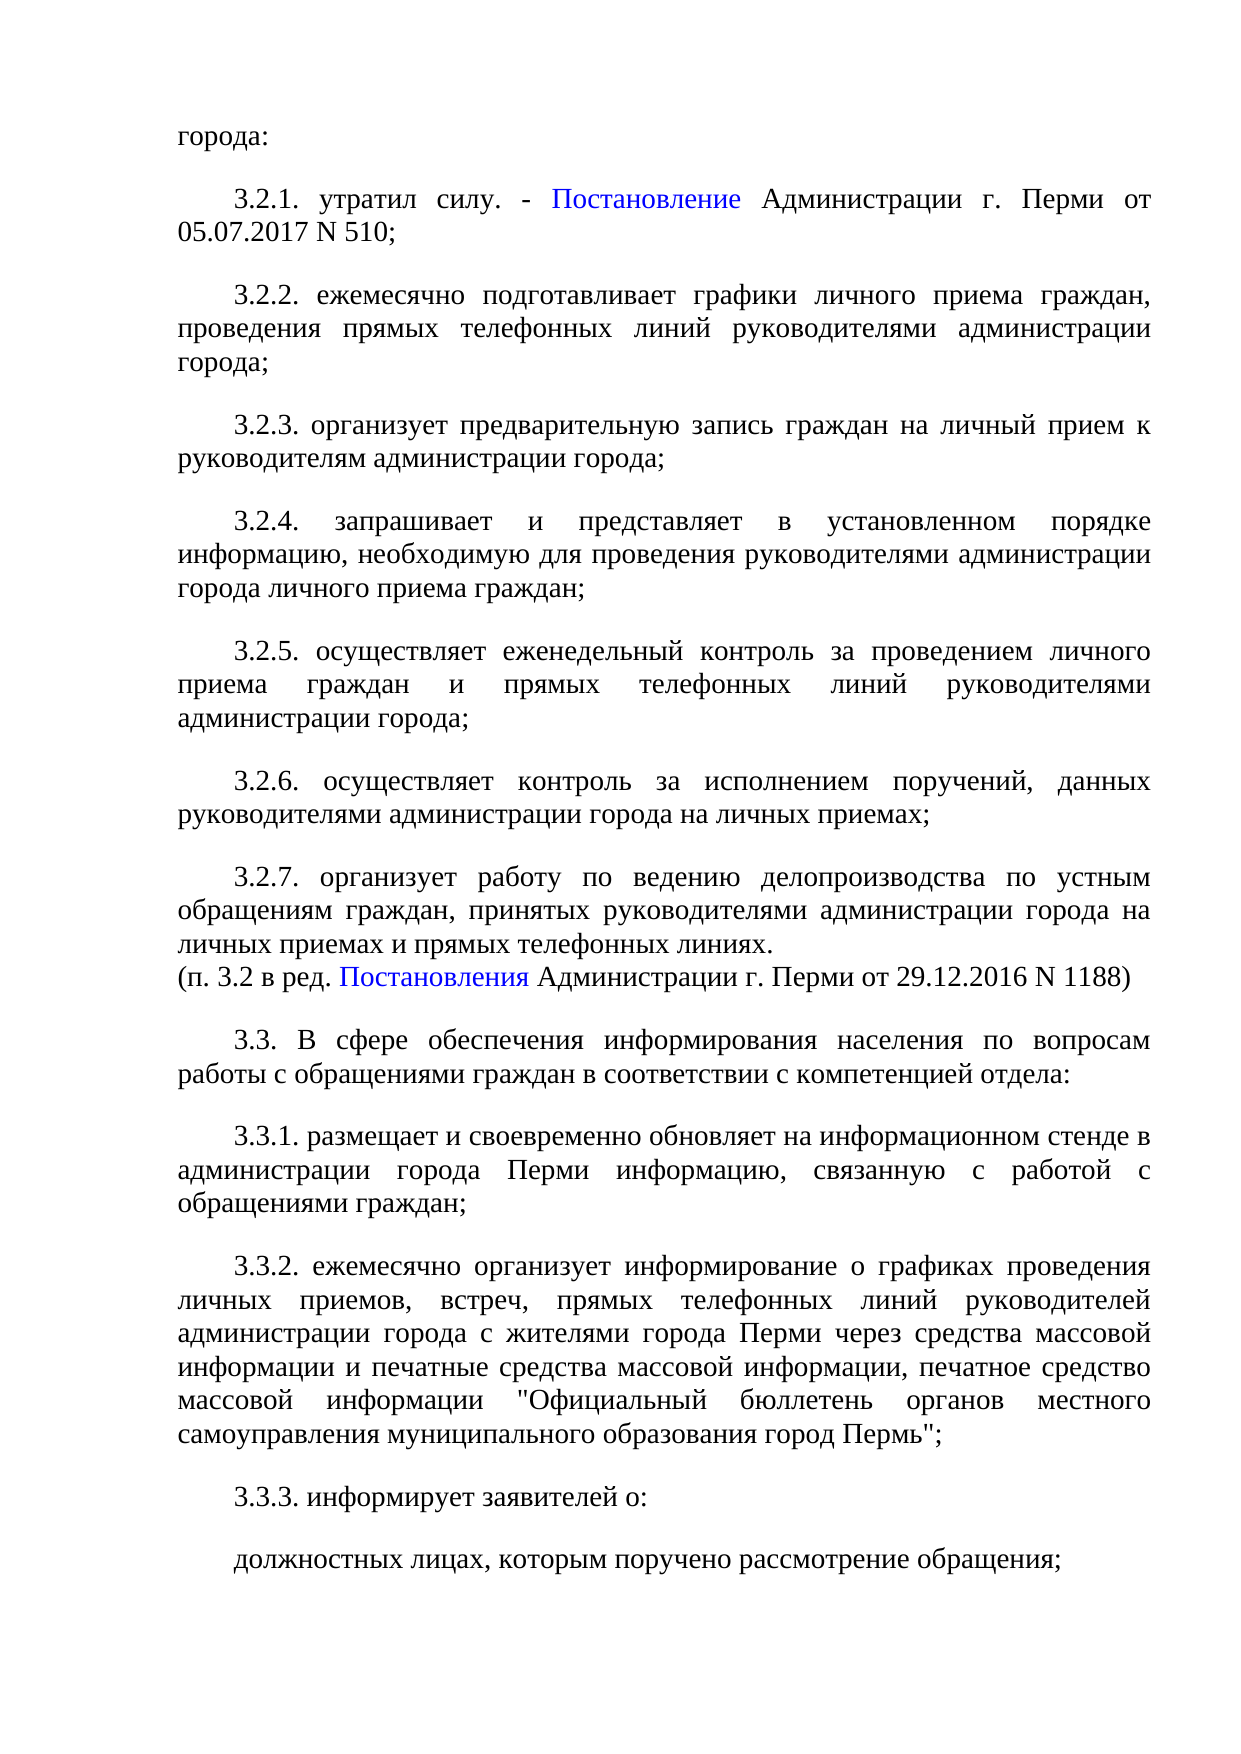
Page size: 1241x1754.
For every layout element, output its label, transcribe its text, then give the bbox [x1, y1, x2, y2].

text 3.3. В сфере обеспечения информирования населения по вопросам работы с обращениями граждан в соответствии с компетенцией отдела: [177, 1022, 1152, 1089]
text 3.2.5. осуществляет еженедельный контроль за проведением личного приема граждан и прямых телефонных линий руководителями администрации города; [177, 633, 1152, 733]
text 3.2.1. утратил силу. - Постановление Администрации г. Перми от 05.07.2017 N 510; [177, 181, 1152, 248]
text должностных лицах, которым поручено рассмотрение обращения; [177, 1541, 1152, 1575]
text 3.2.7. организует работу по ведению делопроизводства по устным обращениям граждан, принятых руководителями администрации города на личных приемах и прямых телефонных линиях. [177, 859, 1152, 959]
text 3.2.3. организует предварительную запись граждан на личный прием к руководителям администрации города; [177, 407, 1152, 474]
text 3.3.1. размещает и своевременно обновляет на информационном стенде в администрации города Перми информацию, связанную с работой с обращениями граждан; [177, 1118, 1152, 1219]
text 3.3.2. ежемесячно организует информирование о графиках проведения личных приемов, встреч, прямых телефонных линий руководителей администрации города с жителями города Перми через средства массовой информации и печатные средства массовой информации, печатное средство массовой информации "Официальный бюллетень органов местного самоуправления муниципального образования город Пермь"; [177, 1248, 1152, 1449]
text 3.2.4. запрашивает и представляет в установленном порядке информацию, необходимую для проведения руководителями администрации города личного приема граждан; [177, 503, 1152, 604]
text 3.3.3. информирует заявителей о: [177, 1479, 1152, 1512]
text 3.2.6. осуществляет контроль за исполнением поручений, данных руководителями администрации города на личных приемах; [177, 763, 1152, 830]
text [177, 118, 1152, 152]
text (п. 3.2 в ред. Постановления Администрации г. Перми от 29.12.2016 N 1188) [177, 959, 1152, 993]
text 3.2.2. ежемесячно подготавливает графики личного приема граждан, проведения прямых телефонных линий руководителями администрации города; [177, 277, 1152, 378]
